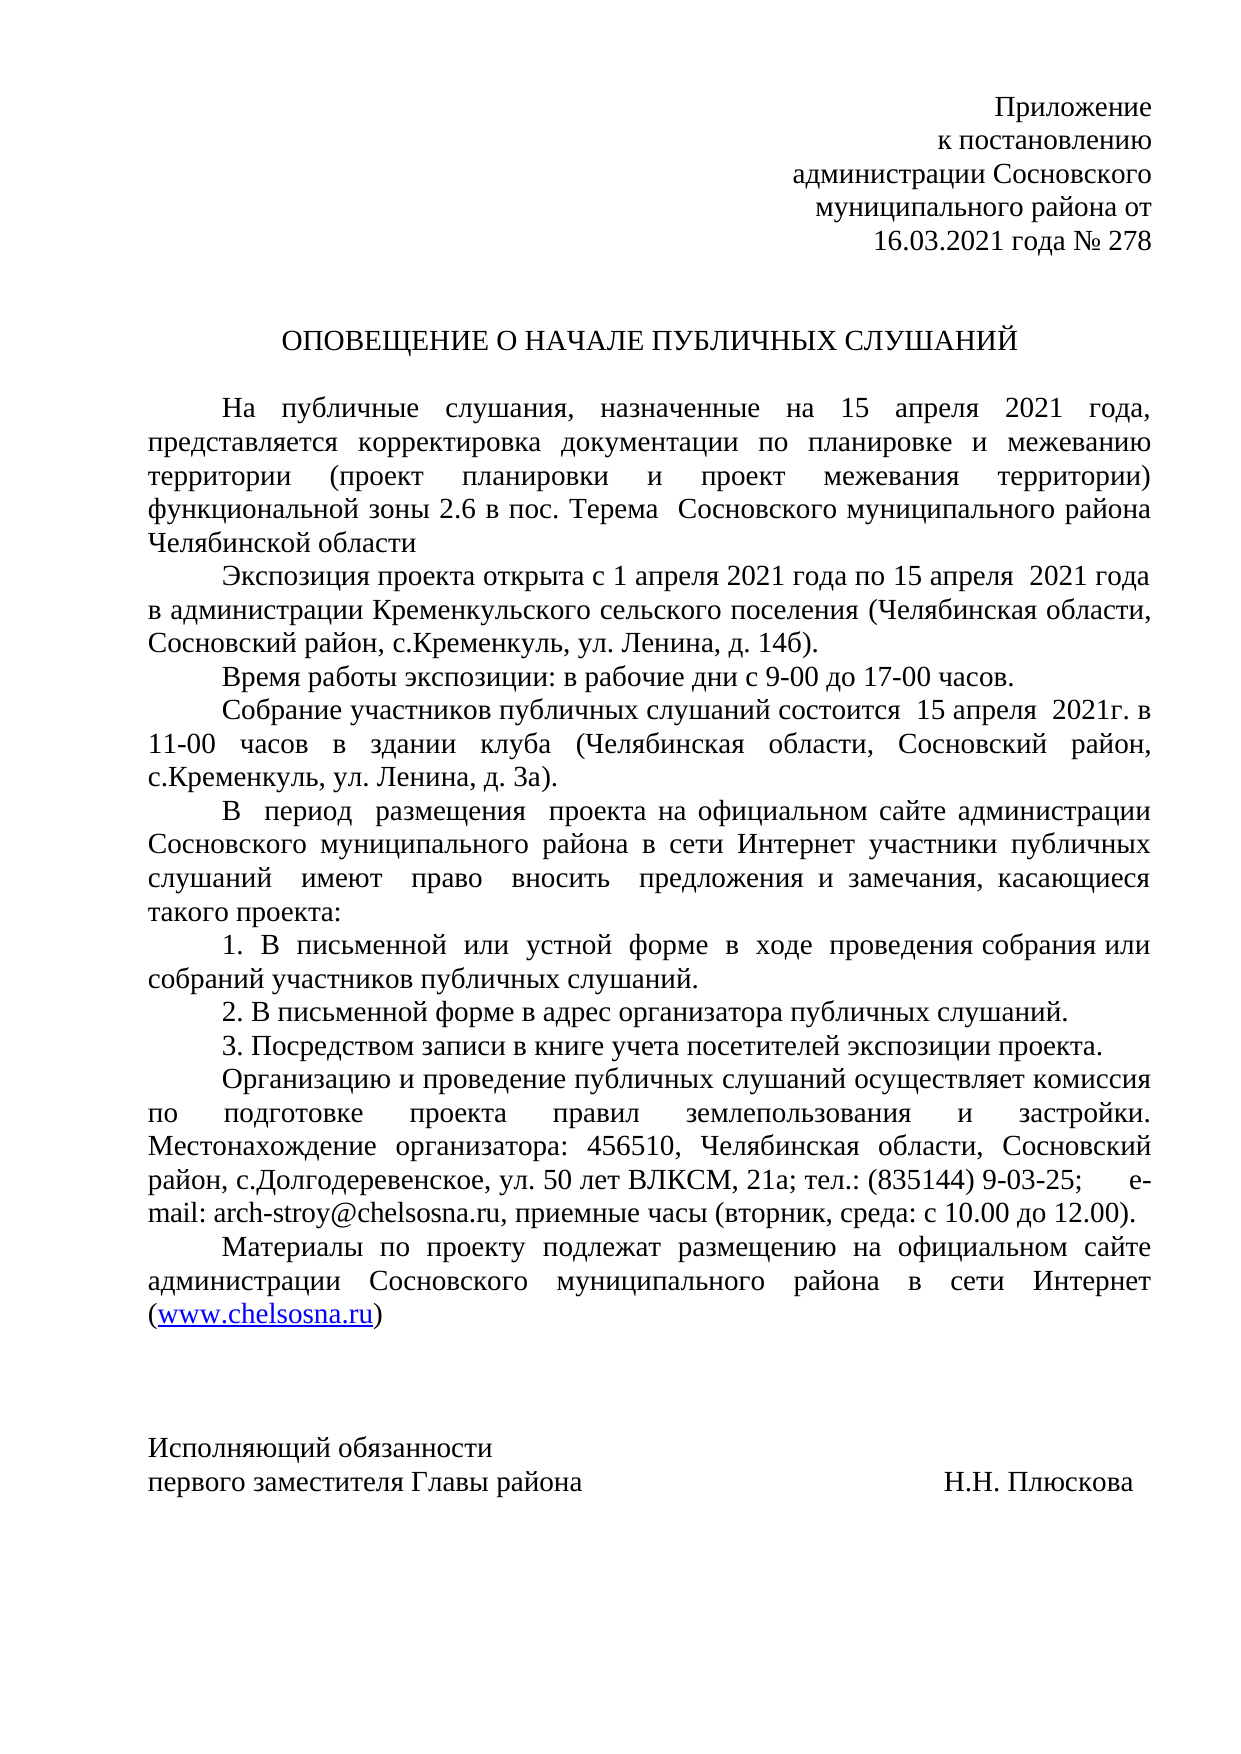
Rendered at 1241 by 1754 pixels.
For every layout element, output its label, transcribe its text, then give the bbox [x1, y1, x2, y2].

subtitle В период размещения проекта на официальном сайте администрации Сосновского муниципального района в сети Интернет участники публичных слушаний имеют право вносить предложения и замечания, касающиеся такого проекта: [148, 793, 1152, 927]
text администрации Сосновского муниципального района от 16.03.2021 года № 278 [679, 156, 1152, 256]
subtitle Экспозиция проекта открыта с 1 апреля 2021 года по 15 апреля 2021 года в администрации Кременкульского сельского поселения (Челябинская области, Сосновский район, с.Кременкуль, ул. Ленина, д. 14б). [148, 558, 1152, 659]
text к постановлению [679, 122, 1152, 156]
text Приложение [679, 89, 1152, 122]
text ОПОВЕЩЕНИЕ О НАЧАЛЕ ПУБЛИЧНЫХ СЛУШАНИЙ [148, 323, 1152, 357]
text Исполняющий обязанности [148, 1430, 1152, 1464]
text первого заместителя Главы района Н.Н. Плюскова [148, 1464, 1152, 1497]
subtitle Собрание участников публичных слушаний состоится 15 апреля 2021г. в 11-00 часов в здании клуба (Челябинская области, Сосновский район, с.Кременкуль, ул. Ленина, д. 3а). [148, 692, 1152, 793]
text Организацию и проведение публичных слушаний осуществляет комиссия по подготовке проекта правил землепользования и застройки. Местонахождение организатора: 456510, Челябинская области, Сосновский район, с.Долгодеревенское, ул. 50 лет ВЛКСМ, 21а; тел.: (835144) 9-03-25; e-mail: arch-stroy@chelsosna.ru, приемные часы (вторник, среда: с 10.00 до 12.00). [148, 1061, 1152, 1229]
subtitle 3. Посредством записи в книге учета посетителей экспозиции проекта. [148, 1028, 1152, 1061]
subtitle На публичные слушания, назначенные на 15 апреля 2021 года, представляется корректировка документации по планировке и межеванию территории (проект планировки и проект межевания территории) функциональной зоны 2.6 в пос. Терема Сосновского муниципального района Челябинской области [148, 391, 1152, 558]
subtitle Время работы экспозиции: в рабочие дни с 9-00 до 17-00 часов. [148, 659, 1152, 692]
subtitle 1. В письменной или устной форме в ходе проведения собрания или собраний участников публичных слушаний. [148, 927, 1152, 994]
text Материалы по проекту подлежат размещению на официальном сайте администрации Сосновского муниципального района в сети Интернет (www.chelsosna.ru) [148, 1229, 1152, 1330]
subtitle 2. В письменной форме в адрес организатора публичных слушаний. [148, 994, 1152, 1028]
